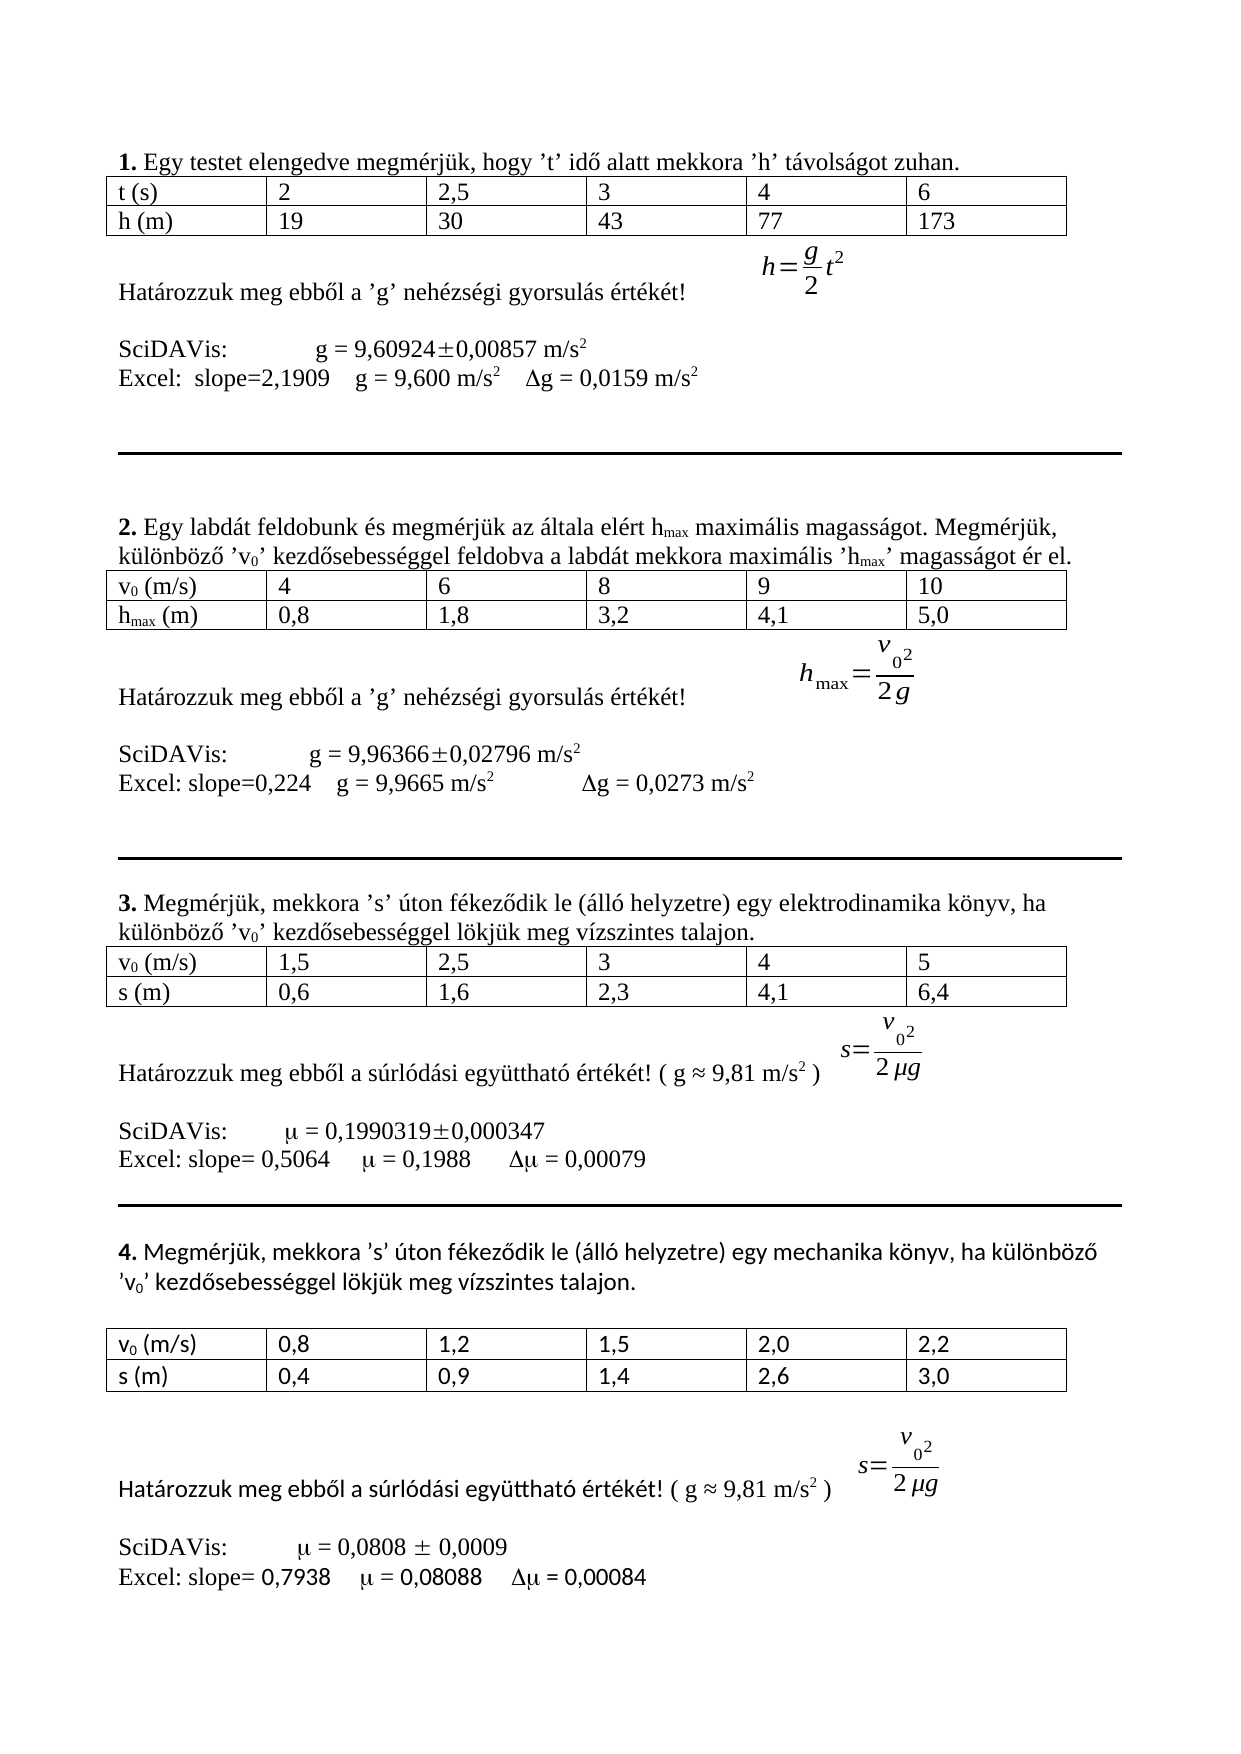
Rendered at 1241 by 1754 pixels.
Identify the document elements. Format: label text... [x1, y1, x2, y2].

text Határozzuk meg ebből a súrlódási együttható értékét! ( g ≈ 9,81 m/s2 ) [118, 1422, 1122, 1503]
table_cell 173 [907, 206, 1066, 235]
table_header 5 [907, 947, 1066, 976]
text Excel: slope= 0,7938  = 0,08088  = 0,00084 [118, 1561, 1122, 1591]
table_cell 0,4 [267, 1360, 426, 1391]
table_cell 5,0 [907, 601, 1066, 629]
table_cell s (m) [107, 977, 266, 1006]
table_cell s (m) [107, 1360, 266, 1391]
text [118, 236, 1122, 306]
table_header 3 [587, 947, 746, 976]
text Határozzuk meg ebből a súrlódási együttható értékét! ( g ≈ 9,81 m/s2 ) [118, 1007, 1122, 1087]
table_cell 30 [427, 206, 586, 235]
table_cell 0,9 [427, 1360, 586, 1391]
table_header 6 [427, 571, 586, 599]
table_header v0 (m/s) [107, 947, 266, 976]
table_cell 3,0 [907, 1360, 1066, 1391]
table_cell 0,8 [267, 601, 426, 629]
table_cell 3,2 [587, 601, 746, 629]
table_header 2,5 [427, 177, 586, 205]
text Excel: slope= 0,5064  = 0,1988  = 0,00079 [118, 1144, 1122, 1173]
table_cell 0,6 [267, 977, 426, 1006]
table_cell 1,8 [427, 601, 586, 629]
table_header 1,5 [267, 947, 426, 976]
text Határozzuk meg ebből a ’g’ nehézségi gyorsulás értékét! [118, 630, 1122, 711]
table_cell h (m) [107, 206, 266, 235]
text SciDAVis: g = 9,609240,00857 m/s2 [118, 334, 1122, 363]
table_header 4 [747, 177, 906, 205]
table_cell 2,3 [587, 977, 746, 1006]
table_header 2 [267, 177, 426, 205]
text Excel: slope=2,1909 g = 9,600 m/s2 g = 0,0159 m/s2 [118, 363, 1122, 392]
table_header 8 [587, 571, 746, 599]
text SciDAVis:  = 0,19903190,000347 [118, 1116, 1122, 1144]
text SciDAVis: g = 9,963660,02796 m/s2 [118, 739, 1122, 768]
table_cell 4,1 [747, 601, 906, 629]
table_cell 2,6 [747, 1360, 906, 1391]
table_header 2,2 [907, 1329, 1066, 1359]
table_cell 1,6 [427, 977, 586, 1006]
table_cell 19 [267, 206, 426, 235]
text 1. Egy testet elengedve megmérjük, hogy ’t’ idő alatt mekkora ’h’ távolságot zuhan. [118, 147, 1122, 176]
table_cell 1,4 [587, 1360, 746, 1391]
table_header v0 (m/s) [107, 1329, 266, 1359]
table_header 4 [747, 947, 906, 976]
table_cell 6,4 [907, 977, 1066, 1006]
text 4. Megmérjük, mekkora ’s’ úton fékeződik le (álló helyzetre) egy mechanika könyv, ha különböző ’v0’ kezdősebességgel lökjük meg vízszintes talajon. [118, 1236, 1122, 1297]
table_header 9 [747, 571, 906, 599]
table_header 1,2 [427, 1329, 586, 1359]
table_header 3 [587, 177, 746, 205]
table_header 1,5 [587, 1329, 746, 1359]
table_cell 4,1 [747, 977, 906, 1006]
table_cell 77 [747, 206, 906, 235]
text Excel: slope=0,224 g = 9,9665 m/s2g = 0,0273 m/s2 [118, 768, 1122, 797]
table_header 2,0 [747, 1329, 906, 1359]
table_header 10 [907, 571, 1066, 599]
table_cell 43 [587, 206, 746, 235]
table_header t (s) [107, 177, 266, 205]
table_cell hmax (m) [107, 601, 266, 629]
text 2. Egy labdát feldobunk és megmérjük az általa elért hmax maximális magasságot. Megmérjük, különböző ’v0’ kezdősebességgel feldobva a labdát mekkora maximális ’hmax’ magasságot ér el. [118, 512, 1122, 570]
table_header 0,8 [267, 1329, 426, 1359]
table_header 2,5 [427, 947, 586, 976]
text 3. Megmérjük, mekkora ’s’ úton fékeződik le (álló helyzetre) egy elektrodinamika könyv, ha különböző ’v0’ kezdősebességgel lökjük meg vízszintes talajon. [118, 888, 1122, 946]
table_header 4 [267, 571, 426, 599]
table_header v0 (m/s) [107, 571, 266, 599]
table_header 6 [907, 177, 1066, 205]
text SciDAVis:  = 0,0808 0,0009 [118, 1532, 1122, 1561]
